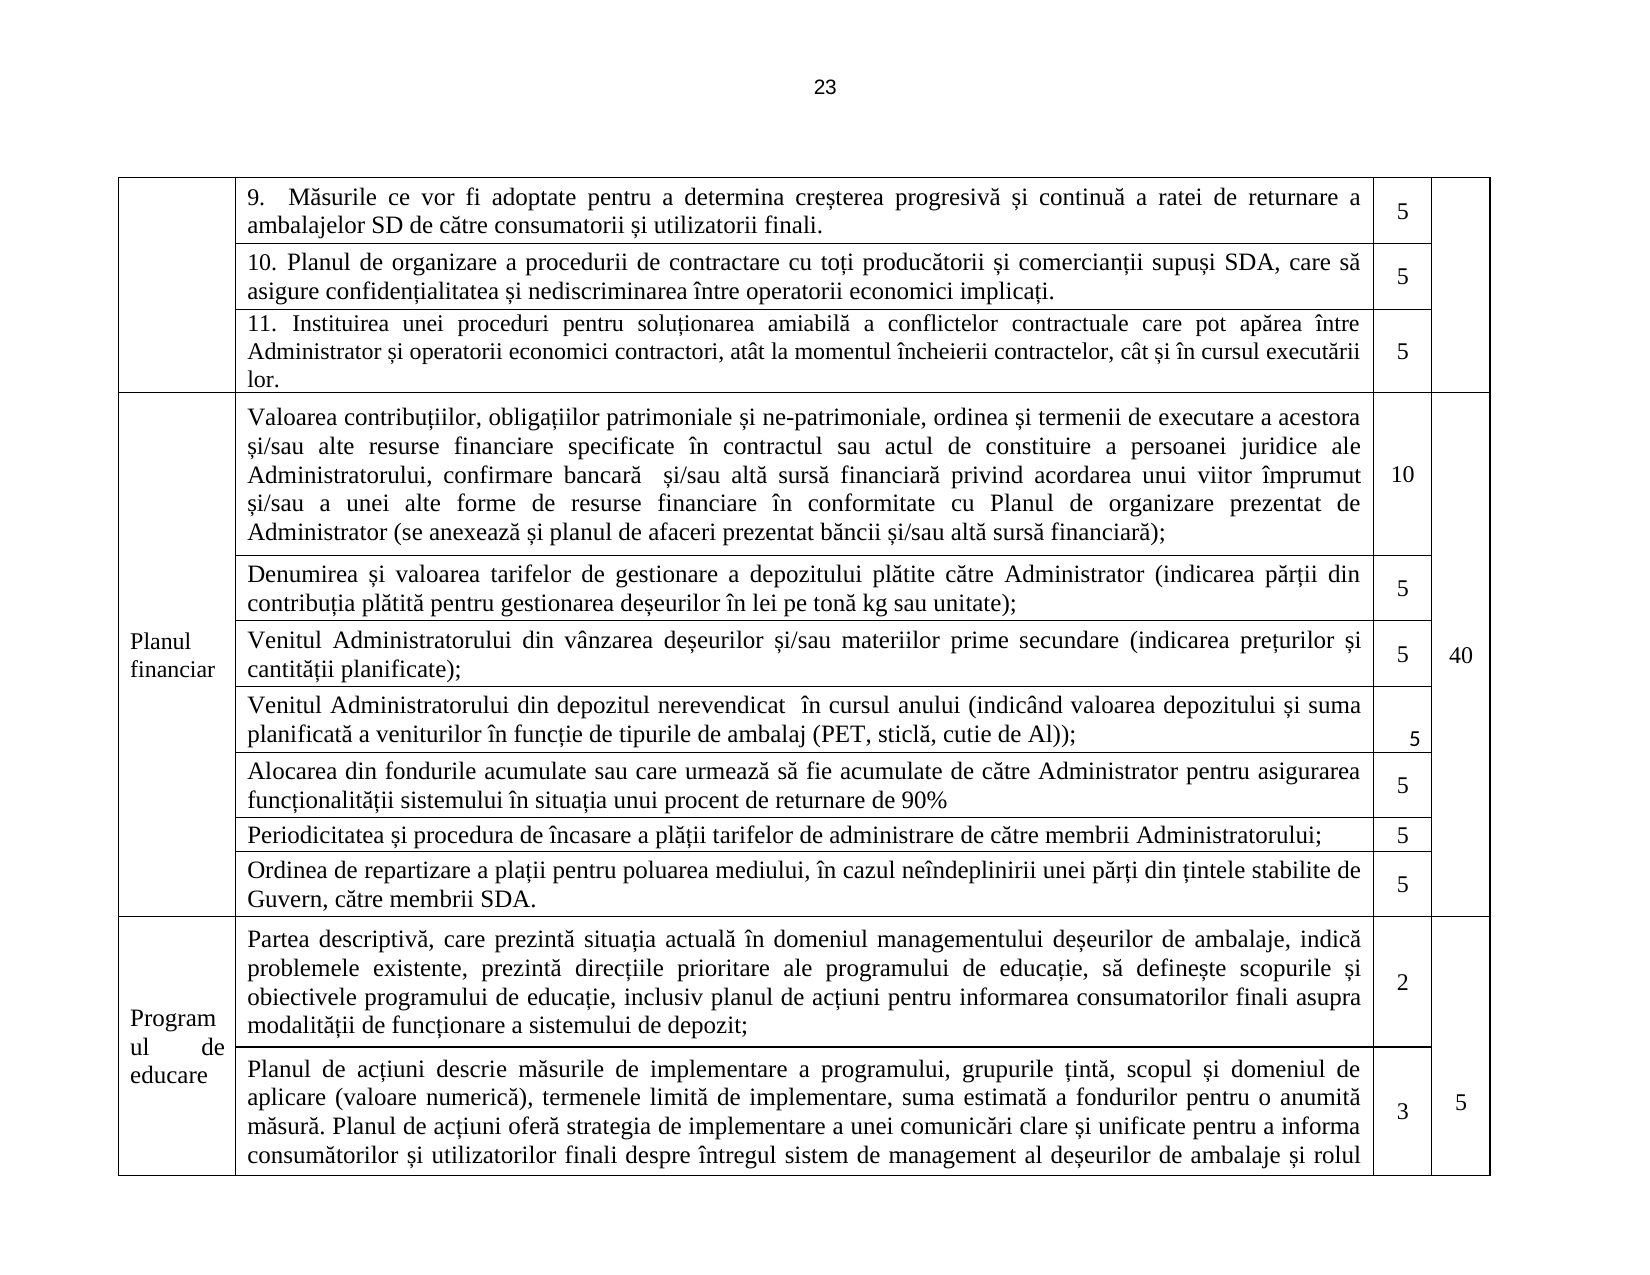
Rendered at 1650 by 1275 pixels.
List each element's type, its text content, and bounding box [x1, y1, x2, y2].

table_cell 5 [1374, 753, 1431, 817]
table_cell 10 [1374, 393, 1431, 555]
table_cell 5 [1374, 621, 1431, 686]
table_cell 40 [1432, 393, 1489, 916]
table_cell 11. Instituirea unei proceduri pentru soluționarea amiabilă a conflictelor contractuale care pot apărea între Administrator și operatorii economici contractori, atât la momentul încheierii contractelor, cât și în cursul executării lor. [236, 310, 1373, 392]
table_cell Periodicitatea și procedura de încasare a plății tarifelor de administrare de către membrii Administratorului; [236, 818, 1373, 851]
table_cell Alocarea din fondurile acumulate sau care urmează să fie acumulate de către Administrator pentru asigurarea funcționalității sistemului în situația unui procent de returnare de 90% [236, 753, 1373, 817]
table_cell 5 [1374, 178, 1431, 243]
table_cell Partea descriptivă, care prezintă situația actuală în domeniul managementului deșeurilor de ambalaje, indică problemele existente, prezintă direcțiile prioritare ale programului de educație, să definește scopurile și obiectivele programului de educație, inclusiv planul de acțiuni pentru informarea consumatorilor finali asupra modalității de funcționare a sistemului de depozit; [236, 917, 1373, 1046]
table_cell Venitul Administratorului din vânzarea deșeurilor și/sau materiilor prime secundare (indicarea prețurilor și cantității planificate); [236, 621, 1373, 686]
table_cell 5 [1374, 556, 1431, 620]
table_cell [236, 1048, 1373, 1175]
table_cell 5 [1374, 687, 1431, 752]
table_cell Denumirea și valoarea tarifelor de gestionare a depozitului plătite către Administrator (indicarea părții din contribuția plătită pentru gestionarea deșeurilor în lei pe tonă kg sau unitate); [236, 556, 1373, 620]
table_cell 5 [1374, 852, 1431, 916]
table_cell 9. Măsurile ce vor fi adoptate pentru a determina creșterea progresivă și continuă a ratei de returnare a ambalajelor SD de către consumatorii și utilizatorii finali. [236, 178, 1373, 243]
table_cell 3 [1374, 1048, 1431, 1175]
table_cell 5 [1374, 310, 1431, 392]
table_cell 10. Planul de organizare a procedurii de contractare cu toți producătorii și comercianții supuși SDA, care să asigure confidențialitatea și nediscriminarea între operatorii economici implicați. [236, 244, 1373, 308]
table_cell Valoarea contribuțiilor, obligațiilor patrimoniale și ne-patrimoniale, ordinea și termenii de executare a acestora și/sau alte resurse financiare specificate în contractul sau actul de constituire a persoanei juridice ale Administratorului, confirmare bancară și/sau altă sursă financiară privind acordarea unui viitor împrumut și/sau a unei alte forme de resurse financiare în conformitate cu Planul de organizare prezentat de Administrator (se anexează și planul de afaceri prezentat băncii și/sau altă sursă financiară); [236, 393, 1373, 555]
table_cell 5 [1432, 917, 1489, 1175]
table_cell Venitul Administratorului din depozitul nerevendicat în cursul anului (indicând valoarea depozitului și suma planificată a veniturilor în funcție de tipurile de ambalaj (PET, sticlă, cutie de Al)); [236, 687, 1373, 752]
table_cell 2 [1374, 917, 1431, 1046]
table_cell Programul de educare [119, 917, 235, 1175]
table_cell 5 [1374, 818, 1431, 851]
table_cell 5 [1374, 244, 1431, 308]
table_cell Planul financiar [119, 393, 235, 916]
table_cell Ordinea de repartizare a plații pentru poluarea mediului, în cazul neîndeplinirii unei părți din țintele stabilite de Guvern, către membrii SDA. [236, 852, 1373, 916]
